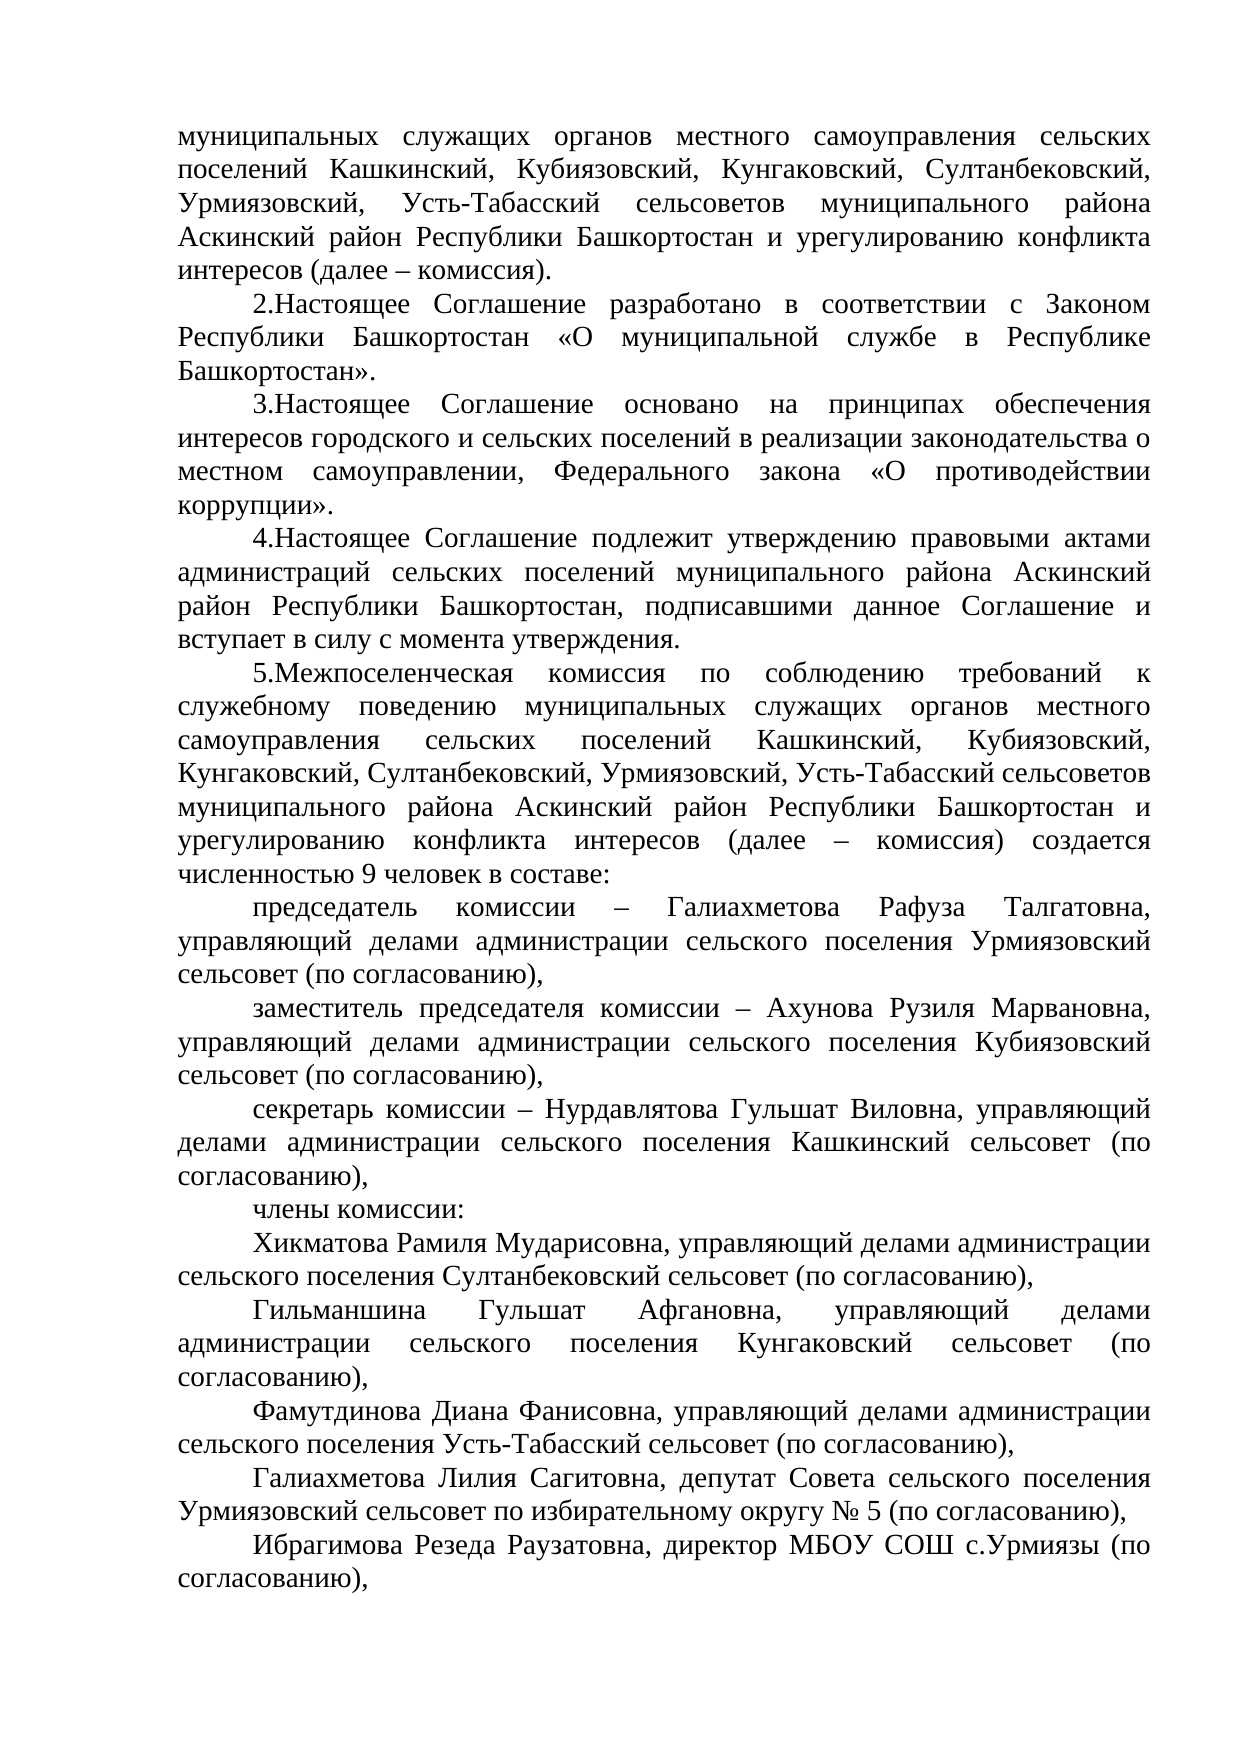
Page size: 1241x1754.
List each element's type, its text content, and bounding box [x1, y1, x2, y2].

text Ибрагимова Резеда Раузатовна, директор МБОУ СОШ с.Урмиязы (по согласованию), [177, 1527, 1152, 1594]
text 2.Настоящее Соглашение разработано в соответствии с Законом Республики Башкортостан «О муниципальной службе в Республике Башкортостан». [177, 286, 1152, 386]
text секретарь комиссии – Нурдавлятова Гульшат Виловна, управляющий делами администрации сельского поселения Кашкинский сельсовет (по согласованию), [177, 1091, 1152, 1191]
text члены комиссии: [177, 1191, 1152, 1225]
text 3.Настоящее Соглашение основано на принципах обеспечения интересов городского и сельских поселений в реализации законодательства о местном самоуправлении, Федерального закона «О противодействии коррупции». [177, 386, 1152, 521]
text 5.Межпоселенческая комиссия по соблюдению требований к служебному поведению муниципальных служащих органов местного самоуправления сельских поселений Кашкинский, Кубиязовский, Кунгаковский, Султанбековский, Урмиязовский, Усть-Табасский сельсоветов муниципального района Аскинский район Республики Башкортостан и урегулированию конфликта интересов (далее – комиссия) создается численностью 9 человек в составе: [177, 655, 1152, 889]
text Хикматова Рамиля Мударисовна, управляющий делами администрации сельского поселения Султанбековский сельсовет (по согласованию), [177, 1225, 1152, 1292]
text заместитель председателя комиссии – Ахунова Рузиля Марвановна, управляющий делами администрации сельского поселения Кубиязовский сельсовет (по согласованию), [177, 990, 1152, 1091]
text Гильманшина Гульшат Афгановна, управляющий делами администрации сельского поселения Кунгаковский сельсовет (по согласованию), [177, 1292, 1152, 1393]
text 4.Настоящее Соглашение подлежит утверждению правовыми актами администраций сельских поселений муниципального района Аскинский район Республики Башкортостан, подписавшими данное Соглашение и вступает в силу с момента утверждения. [177, 521, 1152, 655]
text Фамутдинова Диана Фанисовна, управляющий делами администрации сельского поселения Усть-Табасский сельсовет (по согласованию), [177, 1393, 1152, 1460]
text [177, 118, 1152, 286]
text Галиахметова Лилия Сагитовна, депутат Совета сельского поселения Урмиязовский сельсовет по избирательному округу № 5 (по согласованию), [177, 1460, 1152, 1527]
text председатель комиссии – Галиахметова Рафуза Талгатовна, управляющий делами администрации сельского поселения Урмиязовский сельсовет (по согласованию), [177, 889, 1152, 990]
